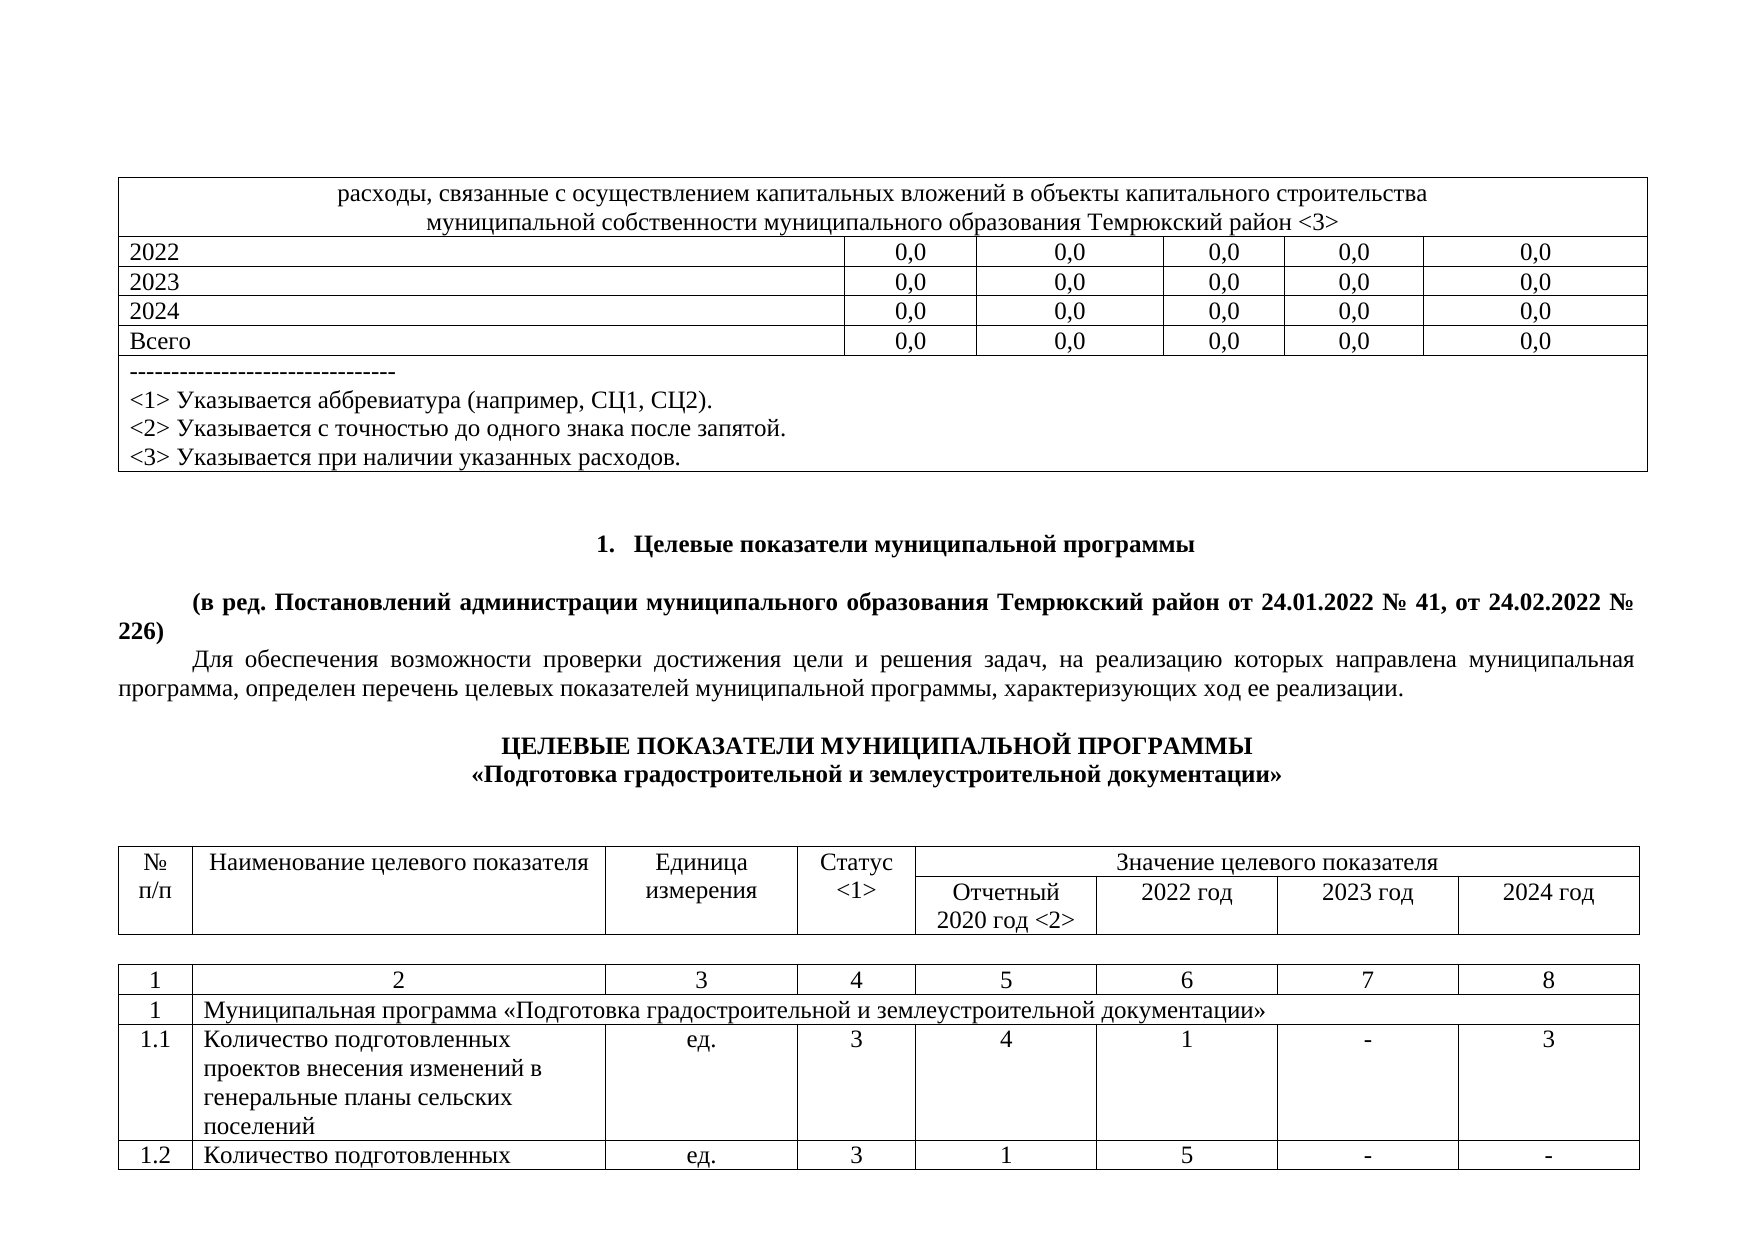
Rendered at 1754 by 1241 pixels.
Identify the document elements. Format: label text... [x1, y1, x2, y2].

table_cell 0,0 [845, 267, 976, 295]
table_cell ед. [606, 1025, 797, 1139]
table_header Статус <1> [798, 847, 915, 934]
table_cell 5 [1097, 1141, 1277, 1169]
table_cell 0,0 [1424, 296, 1647, 325]
table_cell 3 [798, 1141, 915, 1169]
table_header 6 [1097, 965, 1277, 994]
table_header 2 [193, 965, 605, 994]
table_cell 1 [119, 995, 192, 1023]
table_header 7 [1278, 965, 1458, 994]
table_cell 2023 [119, 267, 844, 295]
table_cell Всего [119, 326, 844, 355]
table_header Значение целевого показателя [916, 847, 1639, 876]
table_cell 0,0 [1164, 326, 1284, 355]
table_header Наименование целевого показателя [193, 847, 605, 934]
text Для обеспечения возможности проверки достижения цели и решения задач, на реализацию которых направлена муниципальная программа, определен перечень целевых показателей муниципальной программы, характеризующих ход ее реализации. [118, 644, 1636, 702]
table_cell Муниципальная программа «Подготовка градостроительной и землеустроительной документации» [193, 995, 1639, 1023]
table_cell расходы, связанные с осуществлением капитальных вложений в объекты капитального строительства муниципальной собственности муниципального образования Темрюкский район <3> [119, 178, 1647, 236]
table_cell - [1459, 1141, 1639, 1169]
table_header Единица измерения [606, 847, 797, 934]
table_cell 2024 год [1459, 877, 1639, 934]
table_cell Количество подготовленных проектов внесения изменений в генеральные планы сельских поселений [193, 1025, 605, 1139]
table_header № п/п [119, 847, 192, 934]
table_cell 0,0 [977, 267, 1163, 295]
table_cell -------------------------------- <1> Указывается аббревиатура (например, СЦ1, СЦ2). <2> Указывается с точностью до одного знака после запятой. <3> Указывается при наличии указанных расходов. [119, 356, 1647, 471]
table_cell 0,0 [1424, 267, 1647, 295]
table_cell 1 [916, 1141, 1096, 1169]
table_cell - [1278, 1141, 1458, 1169]
table_cell 1 [1097, 1025, 1277, 1139]
text (в ред. Постановлений администрации муниципального образования Темрюкский район от 24.01.2022 № 41, от 24.02.2022 № 226) [118, 587, 1636, 644]
table_cell 0,0 [977, 237, 1163, 266]
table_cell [193, 1141, 605, 1169]
table_cell 2022 [119, 237, 844, 266]
table_cell 0,0 [1285, 237, 1423, 266]
table_cell 0,0 [845, 237, 976, 266]
table_cell 0,0 [1424, 237, 1647, 266]
table_cell 0,0 [845, 326, 976, 355]
table_cell 0,0 [1164, 237, 1284, 266]
table_cell 2022 год [1097, 877, 1277, 934]
table_cell Отчетный 2020 год <2> [916, 877, 1096, 934]
table_cell 1.1 [119, 1025, 192, 1139]
table_cell 3 [798, 1025, 915, 1139]
list Целевые показатели муниципальной программы [156, 529, 1636, 558]
table_cell 4 [916, 1025, 1096, 1139]
table_cell 0,0 [1285, 296, 1423, 325]
table_cell 0,0 [1424, 326, 1647, 355]
table_cell 0,0 [977, 296, 1163, 325]
table_header 8 [1459, 965, 1639, 994]
table_header 5 [916, 965, 1096, 994]
table_cell ед. [606, 1141, 797, 1169]
table_cell 0,0 [1285, 326, 1423, 355]
table_header 3 [606, 965, 797, 994]
table_header 1 [119, 965, 192, 994]
table_cell 1.2 [119, 1141, 192, 1169]
text ЦЕЛЕВЫЕ ПОКАЗАТЕЛИ МУНИЦИПАЛЬНОЙ ПРОГРАММЫ [118, 731, 1636, 759]
table_cell 0,0 [1285, 267, 1423, 295]
table_cell 2023 год [1278, 877, 1458, 934]
text «Подготовка градостроительной и землеустроительной документации» [118, 759, 1636, 788]
table_cell 0,0 [1164, 296, 1284, 325]
table_cell 0,0 [977, 326, 1163, 355]
table_header 4 [798, 965, 915, 994]
table_cell 2024 [119, 296, 844, 325]
table_cell 0,0 [845, 296, 976, 325]
table_cell - [1278, 1025, 1458, 1139]
table_cell 3 [1459, 1025, 1639, 1139]
table_cell 0,0 [1164, 267, 1284, 295]
